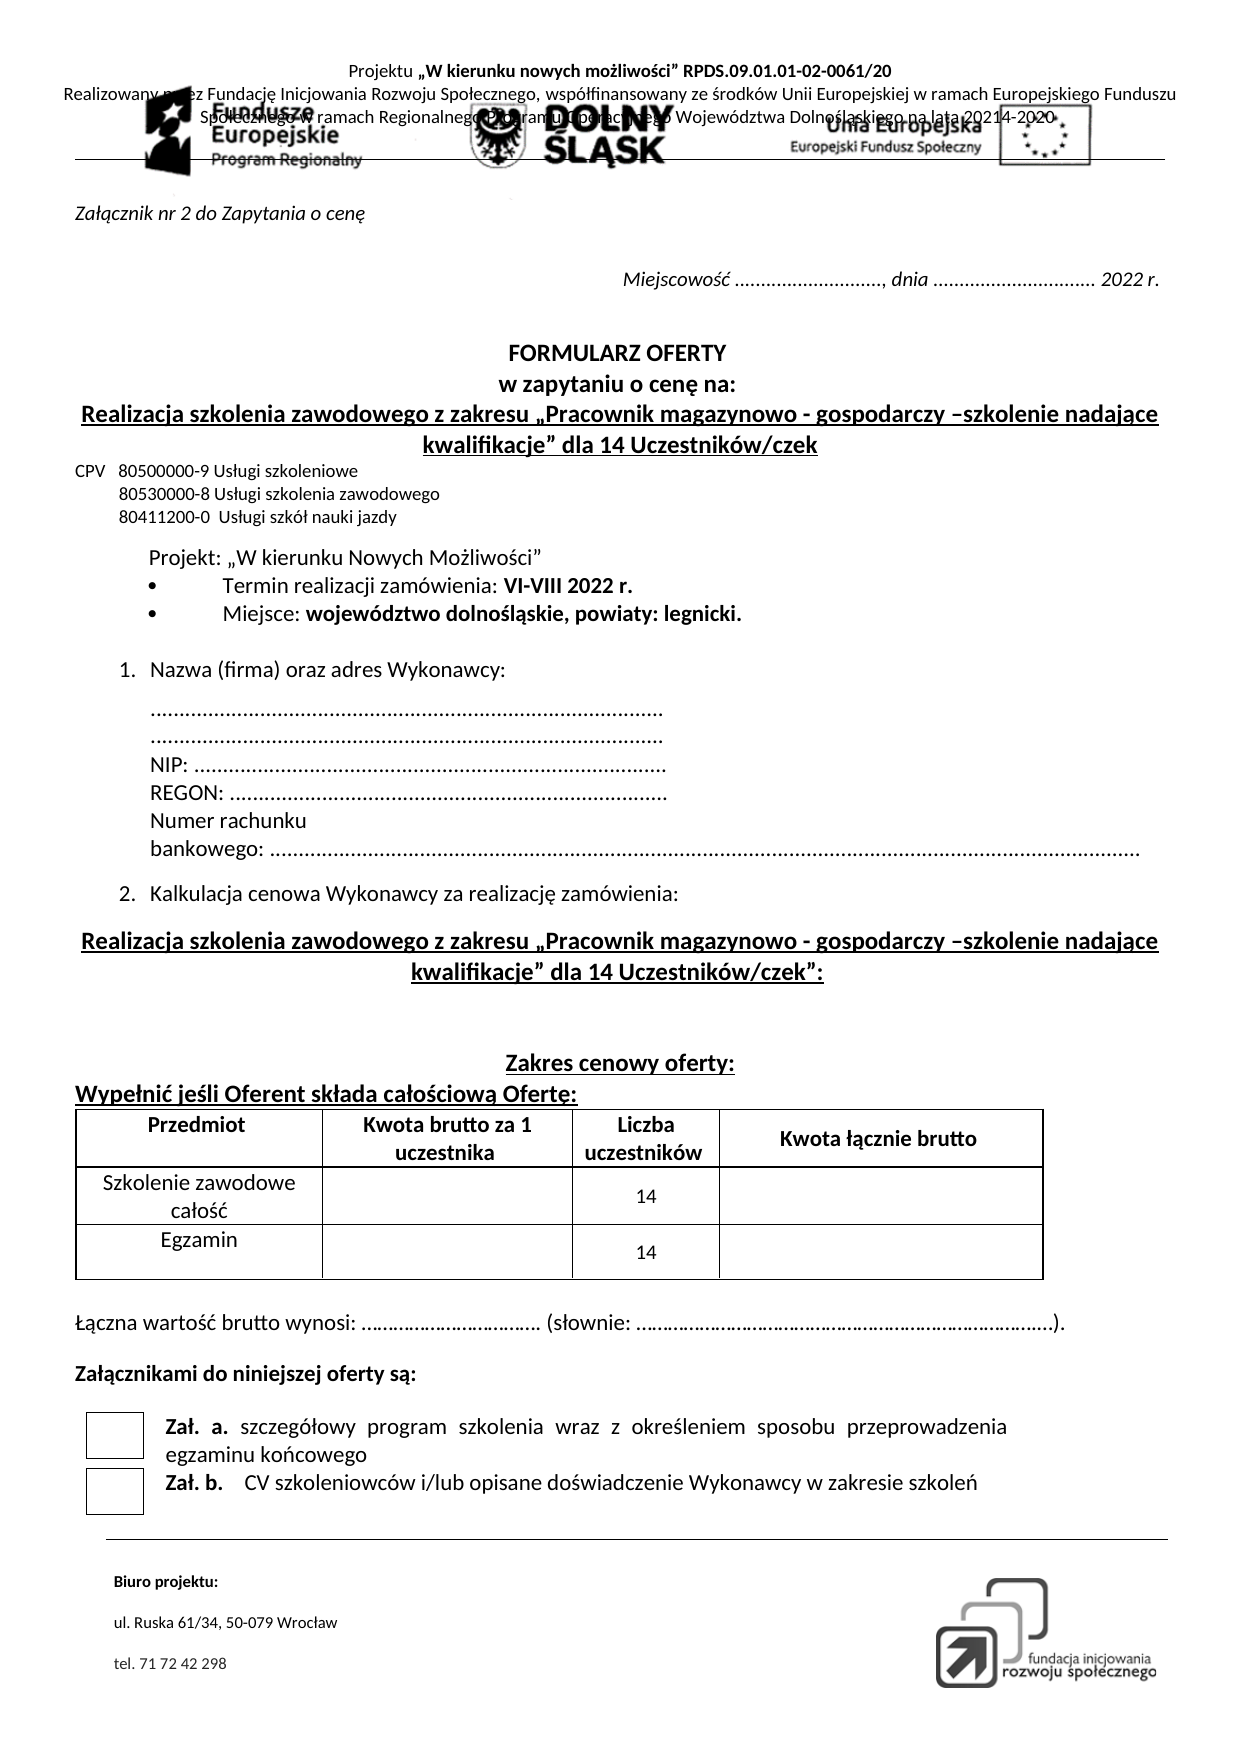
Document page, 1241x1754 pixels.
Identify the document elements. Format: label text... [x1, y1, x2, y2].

text Projekt: „W kierunku Nowych Możliwości” [112, 543, 1165, 571]
text Numer rachunku bankowego: ....................................................................................................................................................... [150, 806, 1165, 862]
table_cell Szkolenie zawodowe całość [77, 1168, 322, 1224]
text 80411200-0 Usługi szkół nauki jazdy [119, 505, 1165, 528]
text Realizacja szkolenia zawodowego z zakresu „Pracownik magazynowo - gospodarczy –szkolenie nadające kwalifikacje” dla 14 Uczestników/czek”: [75, 925, 1165, 986]
text CPV 80500000-9 Usługi szkoleniowe [75, 459, 1165, 482]
text Miejscowość ............................, dnia ............................... 2022 r. [519, 266, 1165, 291]
table_cell [720, 1168, 1042, 1224]
table_cell Egzamin [77, 1225, 322, 1278]
table_cell Zał. b. CV szkoleniowców i/lub opisane doświadczenie Wykonawcy w zakresie szkoleń [154, 1468, 1020, 1516]
list Termin realizacji zamówienia: VI-VIII 2022 r. [148, 571, 1165, 599]
text Załącznikami do niniejszej oferty są: [75, 1359, 1165, 1387]
text w zapytaniu o cenę na: [75, 368, 1165, 398]
table_cell 14 [573, 1225, 719, 1278]
list Nazwa (firma) oraz adres Wykonawcy: [119, 655, 1165, 683]
table_cell [323, 1168, 572, 1224]
text FORMULARZ OFERTY [75, 337, 1165, 368]
list Miejsce: województwo dolnośląskie, powiaty: legnicki. [148, 599, 1165, 627]
table_cell [323, 1225, 572, 1278]
table_cell [75, 1468, 154, 1516]
list Kalkulacja cenowa Wykonawcy za realizację zamówienia: [119, 879, 1165, 908]
table_header Zał. a. szczegółowy program szkolenia wraz z określeniem sposobu przeprowadzenia egzaminu końcowego [154, 1412, 1020, 1468]
text Zakres cenowy oferty: [75, 1047, 1165, 1078]
table_header Kwota łącznie brutto [720, 1110, 1042, 1166]
text REGON: ............................................................................ [150, 778, 1165, 806]
table_cell 14 [573, 1168, 719, 1224]
text Realizacja szkolenia zawodowego z zakresu „Pracownik magazynowo - gospodarczy –szkolenie nadające kwalifikacje” dla 14 Uczestników/czek [75, 398, 1165, 459]
table_header Przedmiot [77, 1110, 322, 1166]
text NIP: .................................................................................. [150, 750, 1165, 778]
table_header Kwota brutto za 1 uczestnika [323, 1110, 572, 1166]
text Załącznik nr 2 do Zapytania o cenę [75, 185, 1165, 225]
text Wypełnić jeśli Oferent składa całościową Ofertę: [75, 1078, 1165, 1108]
text Łączna wartość brutto wynosi: ……………………………. (słownie: ………………………………………………………………….…). [75, 1308, 1165, 1336]
table_header [75, 1412, 154, 1468]
picture [936, 1578, 1157, 1688]
text 80530000-8 Usługi szkolenia zawodowego [119, 482, 1165, 505]
text ......................................................................................... [150, 722, 1165, 750]
text ......................................................................................... [150, 694, 1165, 722]
picture [135, 160, 1117, 185]
picture [135, 74, 1117, 159]
table_cell [720, 1225, 1042, 1278]
table_header Liczba uczestników [573, 1110, 719, 1166]
